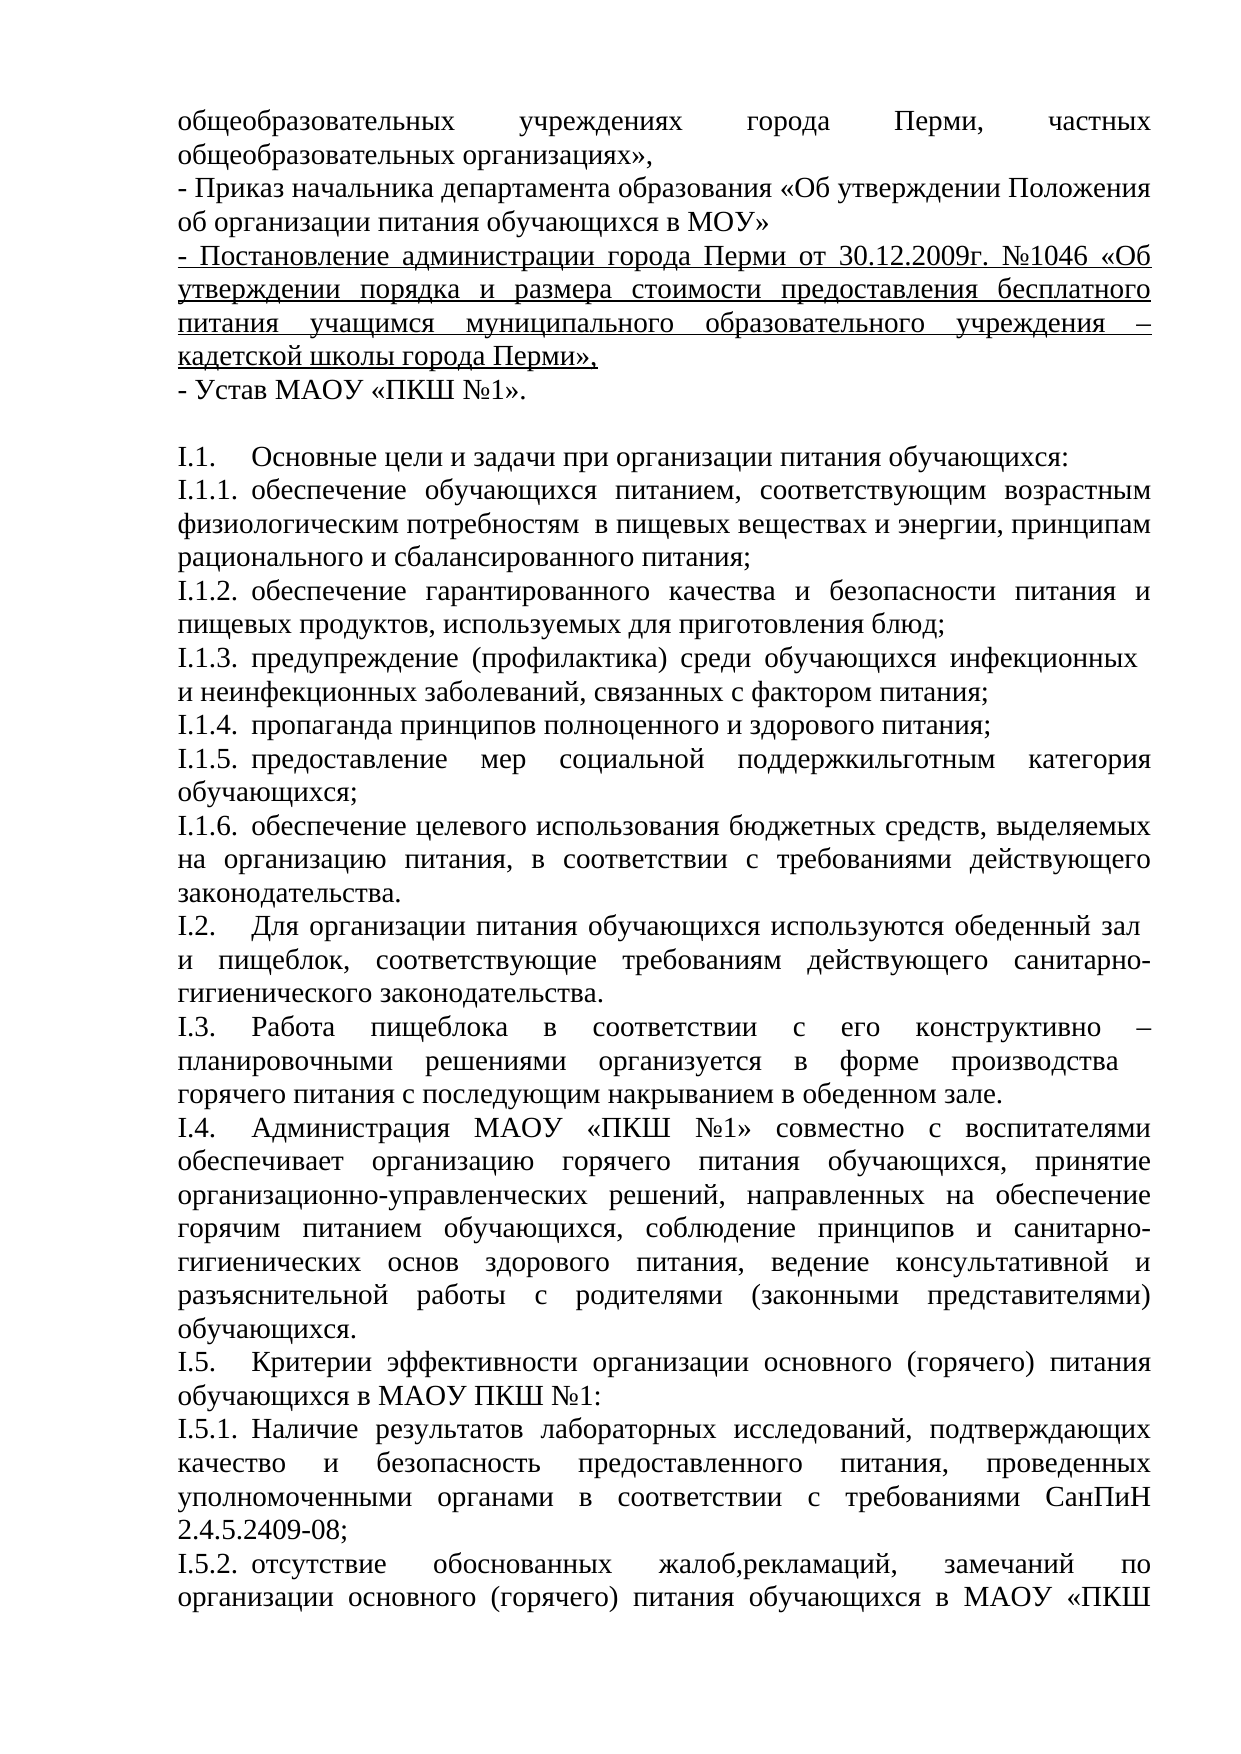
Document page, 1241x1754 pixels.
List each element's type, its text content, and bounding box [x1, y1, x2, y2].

text - Постановление администрации города Перми от 30.12.2009г. №1046 «Об утверждении порядка и размера стоимости предоставления бесплатного питания учащимся муниципального образовательного учреждения – кадетской школы города Перми», [177, 268, 1152, 334]
list обеспечение обучающихся питанием, соответствующим возрастным физиологическим потребностям в пищевых веществах и энергии, принципам рационального и сбалансированного питания; [177, 472, 1152, 573]
list пропаганда принципов полноценного и здорового питания; [177, 707, 1152, 741]
text - Постановление администрации города Перми от 30.12.2009г. №1046 «Об утверждении порядка и размера стоимости предоставления бесплатного питания учащимся муниципального образовательного учреждения – кадетской школы города Перми», [177, 238, 1152, 267]
list Наличие результатов лабораторных исследований, подтверждающих качество и безопасность предоставленного питания, проведенных уполномоченными органами в соответствии с требованиями СанПиН 2.4.5.2409-08; [177, 1412, 1152, 1546]
list Работа пищеблока в соответствии с его конструктивно – планировочными решениями организуется в форме производства горячего питания с последующим накрыванием в обеденном зале. [177, 1009, 1152, 1110]
list Для организации питания обучающихся используются обеденный зал и пищеблок, соответствующие требованиям действующего санитарно-гигиенического законодательства. [177, 908, 1152, 1009]
text - Приказ начальника департамента образования «Об утверждении Положения об организации питания обучающихся в МОУ» [177, 171, 1152, 238]
text - Устав МАОУ «ПКШ №1». [177, 372, 1152, 405]
list предупреждение (профилактика) среди обучающихся инфекционных и неинфекционных заболеваний, связанных с фактором питания; [177, 640, 1152, 707]
list предоставление мер социальной поддержкильготным категория обучающихся; [177, 741, 1152, 808]
text - Постановление администрации города Перми от 30.12.2009г. №1046 «Об утверждении порядка и размера стоимости предоставления бесплатного питания учащимся муниципального образовательного учреждения – кадетской школы города Перми», [177, 335, 1152, 372]
list обеспечение гарантированного качества и безопасности питания и пищевых продуктов, используемых для приготовления блюд; [177, 573, 1152, 640]
list Администрация МАОУ «ПКШ №1» совместно с воспитателями обеспечивает организацию горячего питания обучающихся, принятие организационно-управленческих решений, направленных на обеспечение горячим питанием обучающихся, соблюдение принципов и санитарно-гигиенических основ здорового питания, ведение консультативной и разъяснительной работы с родителями (законными представителями) обучающихся. [177, 1110, 1152, 1344]
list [177, 1546, 1152, 1613]
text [177, 103, 1152, 171]
list обеспечение целевого использования бюджетных средств, выделяемых на организацию питания, в соответствии с требованиями действующего законодательства. [177, 808, 1152, 908]
list Критерии эффективности организации основного (горячего) питания обучающихся в МАОУ ПКШ №1: [177, 1344, 1152, 1412]
list Основные цели и задачи при организации питания обучающихся: [177, 439, 1152, 472]
